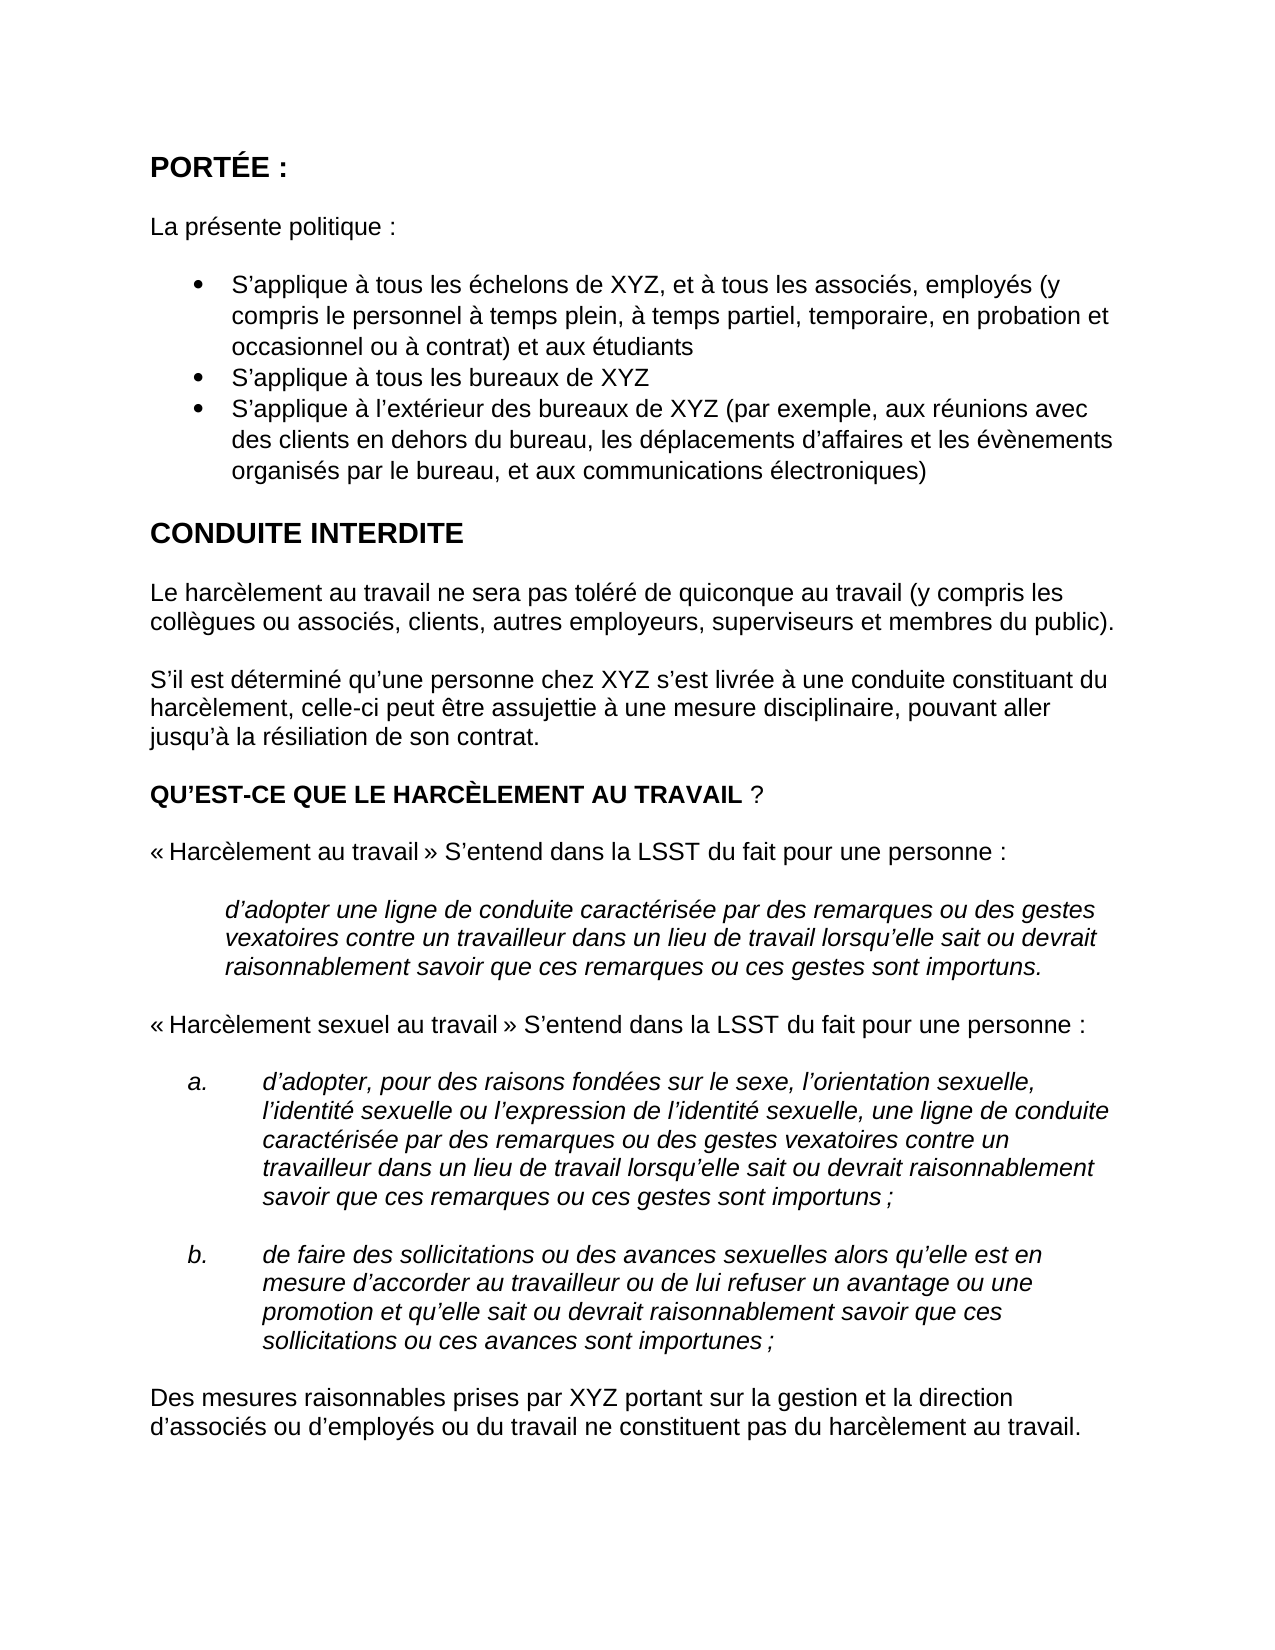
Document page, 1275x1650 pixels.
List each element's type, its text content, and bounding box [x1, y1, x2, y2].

list S’applique à tous les bureaux de XYZ [194, 363, 1125, 392]
text La présente politique : [150, 212, 1125, 241]
text Le harcèlement au travail ne sera pas toléré de quiconque au travail (y compris les collègues ou associés, clients, autres employeurs, superviseurs et membres du public). [150, 578, 1125, 636]
text « Harcèlement au travail » S’entend dans la LSST du fait pour une personne : [150, 837, 1125, 866]
text CONDUITE INTERDITE [150, 516, 1125, 550]
text QU’EST-CE QUE LE HARCÈLEMENT AU TRAVAIL ? [150, 780, 1125, 808]
text d’adopter une ligne de conduite caractérisée par des remarques ou des gestes vexatoires contre un travailleur dans un lieu de travail lorsqu’elle sait ou devrait raisonnablement savoir que ces remarques ou ces gestes sont importuns. [225, 895, 1125, 981]
text PORTÉE : [150, 150, 1125, 183]
list S’applique à l’extérieur des bureaux de XYZ (par exemple, aux réunions avec des clients en dehors du bureau, les déplacements d’affaires et les évènements organisés par le bureau, et aux communications électroniques) [194, 394, 1125, 485]
text S’il est déterminé qu’une personne chez XYZ s’est livrée à une conduite constituant du harcèlement, celle-ci peut être assujettie à une mesure disciplinaire, pouvant aller jusqu’à la résiliation de son contrat. [150, 665, 1125, 751]
text « Harcèlement sexuel au travail » S’entend dans la LSST du fait pour une personne : [150, 1010, 1125, 1038]
list de faire des sollicitations ou des avances sexuelles alors qu’elle est en mesure d’accorder au travailleur ou de lui refuser un avantage ou une promotion et qu’elle sait ou devrait raisonnablement savoir que ces sollicitations ou ces avances sont importunes ; [187, 1240, 1125, 1355]
list d’adopter, pour des raisons fondées sur le sexe, l’orientation sexuelle, l’identité sexuelle ou l’expression de l’identité sexuelle, une ligne de conduite caractérisée par des remarques ou des gestes vexatoires contre un travailleur dans un lieu de travail lorsqu’elle sait ou devrait raisonnablement savoir que ces remarques ou ces gestes sont importuns ; [187, 1067, 1125, 1211]
text Des mesures raisonnables prises par XYZ portant sur la gestion et la direction d’associés ou d’employés ou du travail ne constituent pas du harcèlement au travail. [150, 1383, 1125, 1441]
list S’applique à tous les échelons de XYZ, et à tous les associés, employés (y compris le personnel à temps plein, à temps partiel, temporaire, en probation et occasionnel ou à contrat) et aux étudiants [194, 270, 1125, 361]
